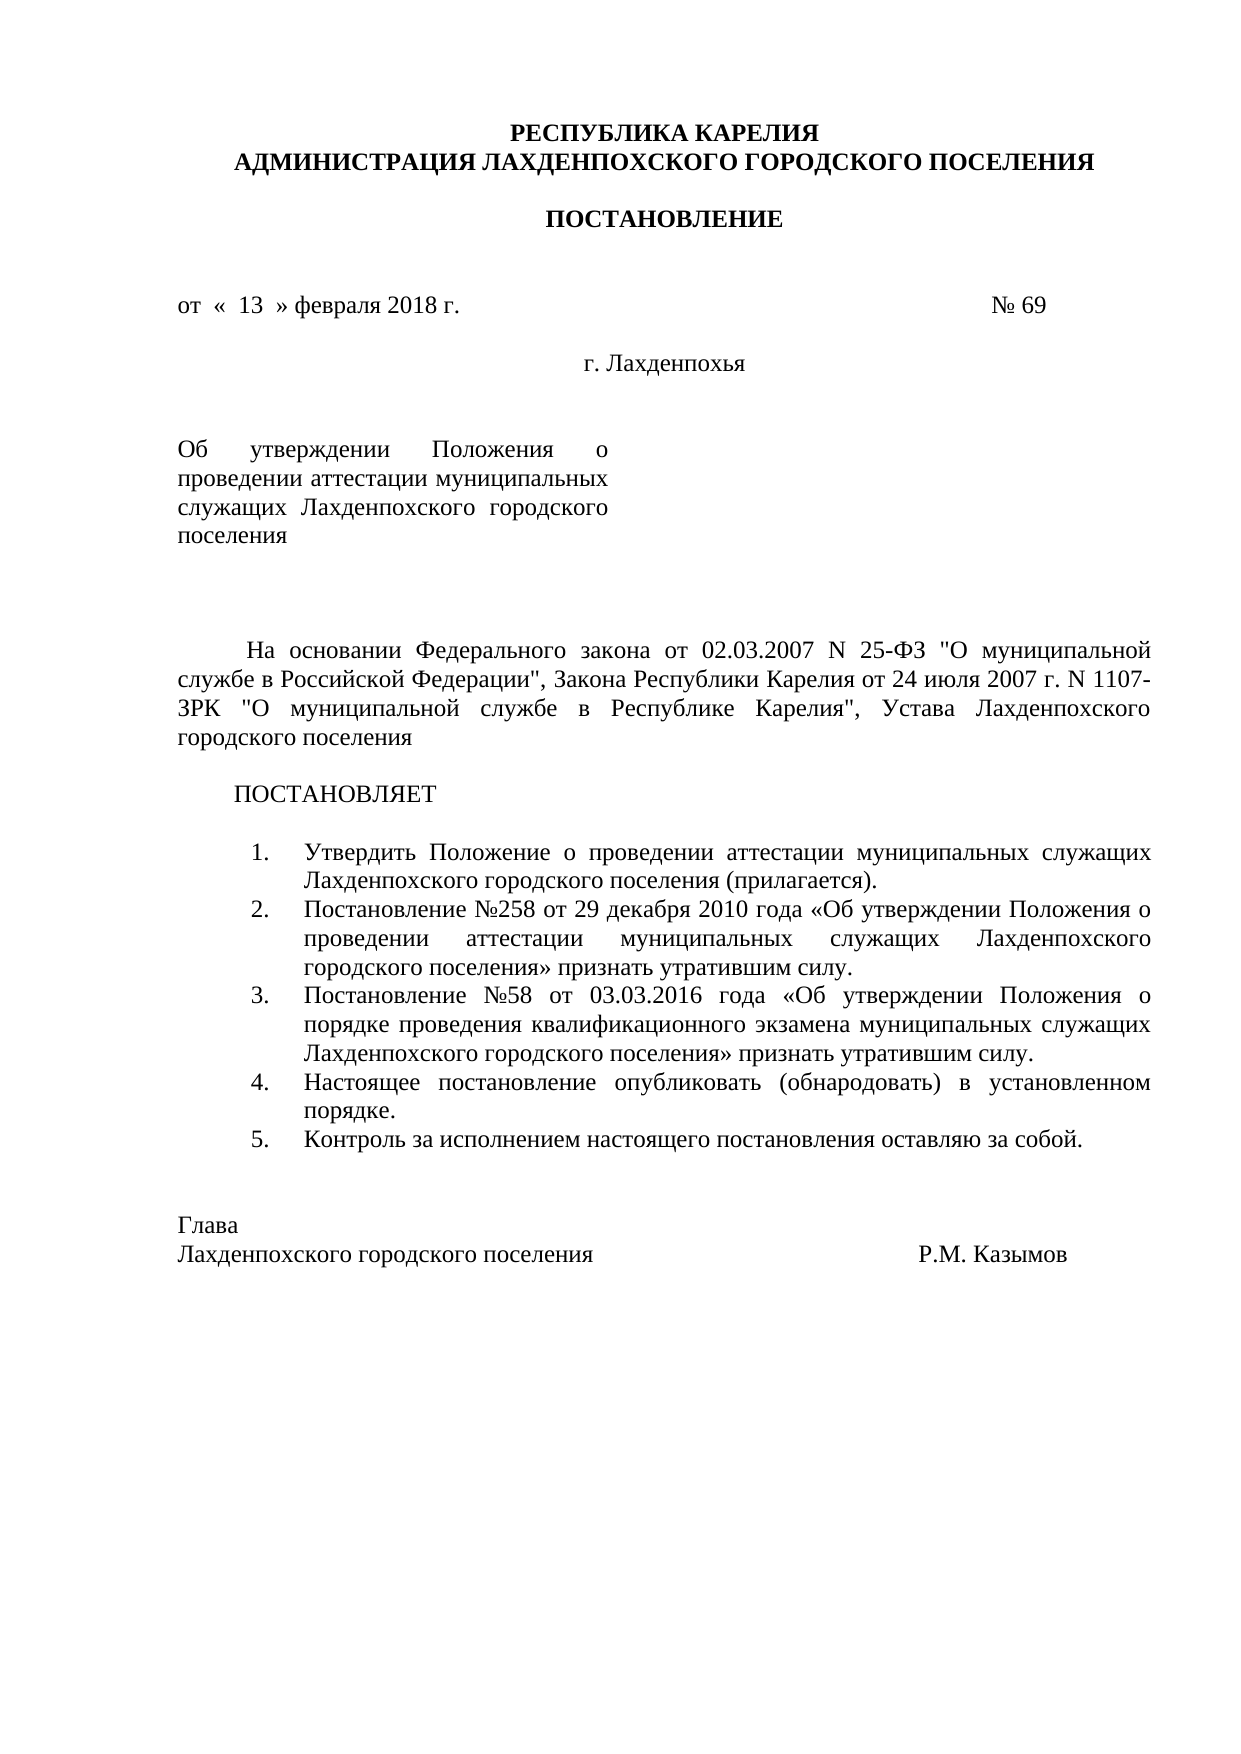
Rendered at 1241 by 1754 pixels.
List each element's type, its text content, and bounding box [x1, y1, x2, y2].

text Глава [177, 1211, 1152, 1239]
text На основании Федерального закона от 02.03.2007 N 25-ФЗ "О муниципальной службе в Российской Федерации", Закона Республики Карелия от 24 июля 2007 г. N 1107-ЗРК "О муниципальной службе в Республике Карелия", Устава Лахденпохского городского поселения [177, 636, 1152, 751]
text г. Лахденпохья [177, 348, 1152, 377]
title Об утверждении Положения о проведении аттестации муниципальных служащих Лахденпохского городского поселения [177, 434, 608, 549]
list Постановление №58 от 03.03.2016 года «Об утверждении Положения о порядке проведения квалификационного экзамена муниципальных служащих Лахденпохского городского поселения» признать утратившим силу. [251, 981, 1152, 1067]
text от « 13 » февраля 2018 г. № 69 [177, 291, 1152, 319]
list Настоящее постановление опубликовать (обнародовать) в установленном порядке. [251, 1067, 1152, 1124]
list Постановление №258 от 29 декабря 2010 года «Об утверждении Положения о проведении аттестации муниципальных служащих Лахденпохского городского поселения» признать утратившим силу. [251, 894, 1152, 981]
list Утвердить Положение о проведении аттестации муниципальных служащих Лахденпохского городского поселения (прилагается). [251, 837, 1152, 894]
text Лахденпохского городского поселения Р.М. Казымов [177, 1239, 1152, 1268]
text АДМИНИСТРАЦИЯ ЛАХДЕНПОХСКОГО ГОРОДСКОГО ПОСЕЛЕНИЯ [177, 147, 1152, 176]
text РЕСПУБЛИКА КАРЕЛИЯ [177, 118, 1152, 147]
text ПОСТАНОВЛЯЕТ [177, 779, 1152, 808]
list Контроль за исполнением настоящего постановления оставляю за собой. [251, 1124, 1152, 1153]
text ПОСТАНОВЛЕНИЕ [177, 204, 1152, 233]
